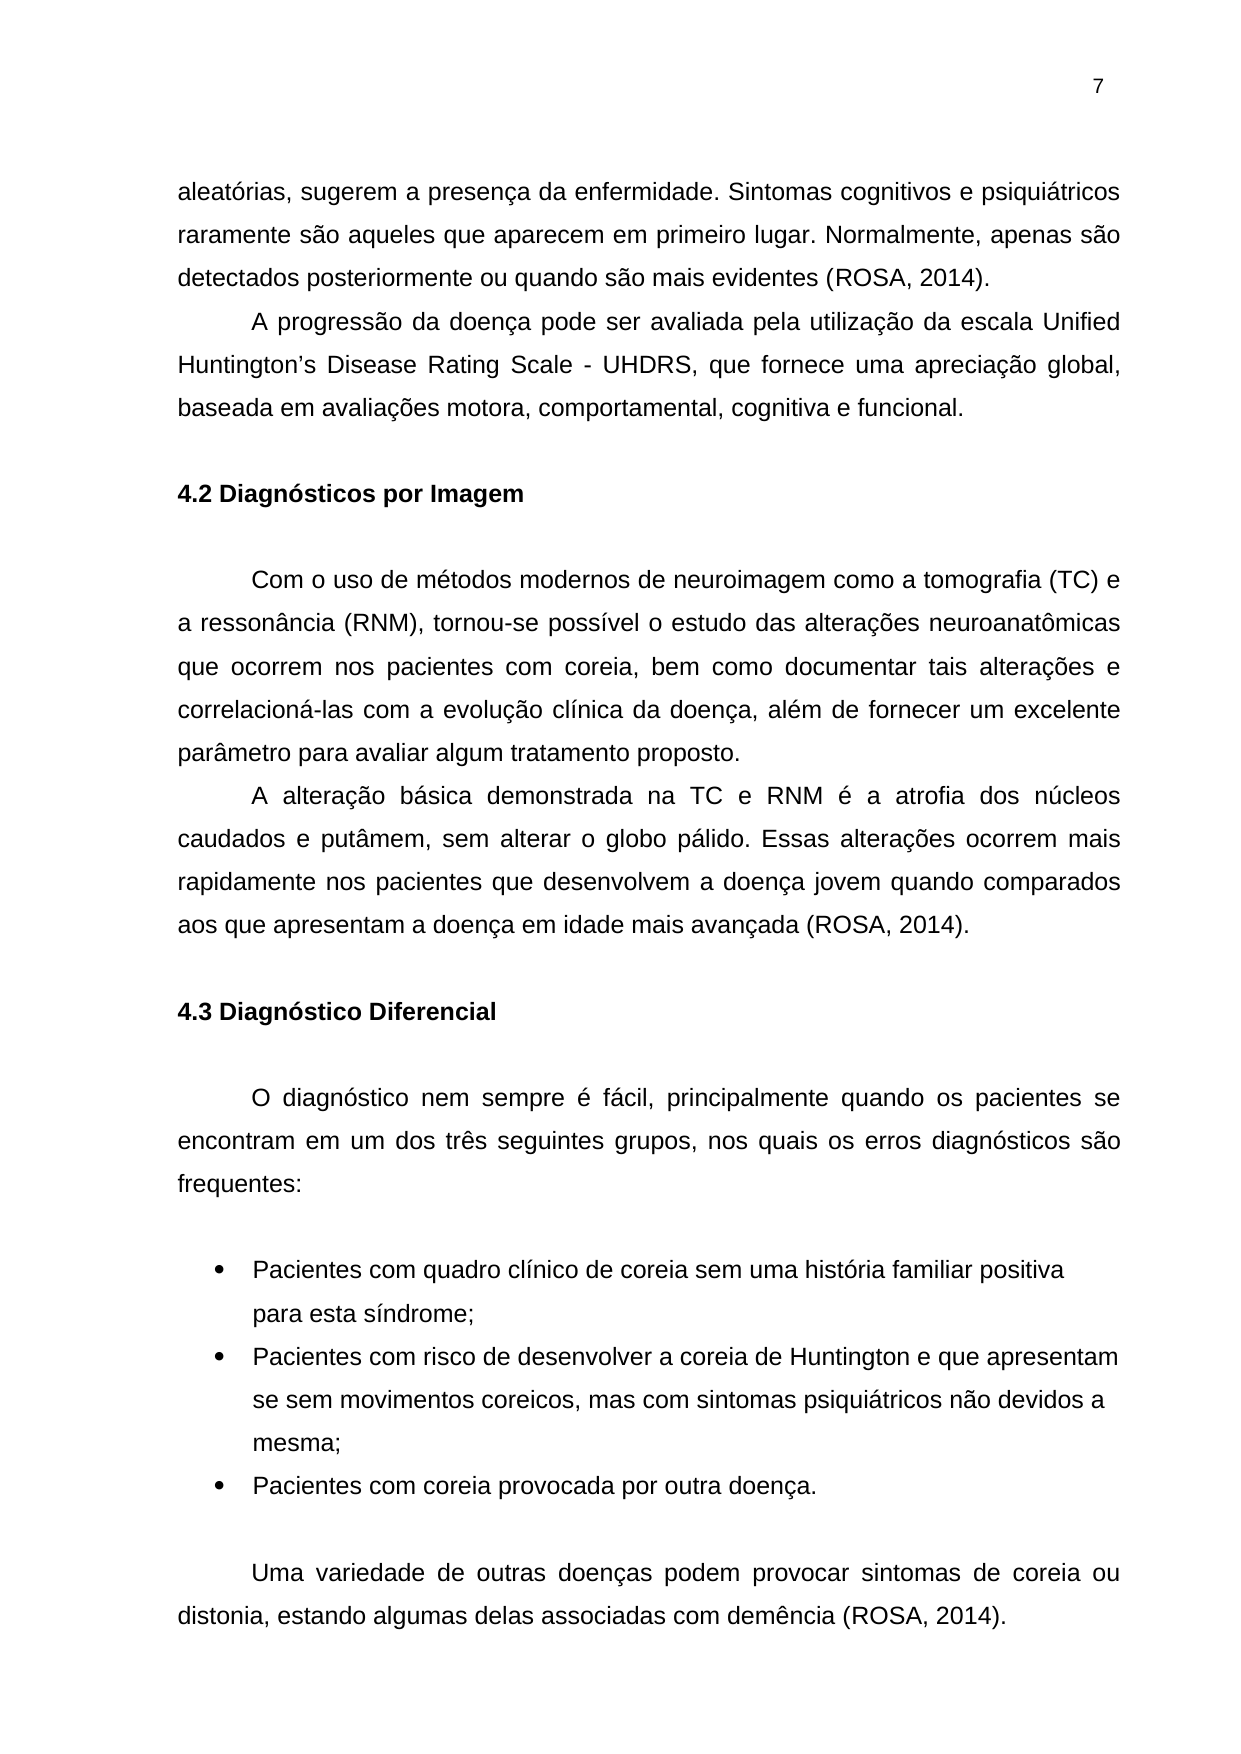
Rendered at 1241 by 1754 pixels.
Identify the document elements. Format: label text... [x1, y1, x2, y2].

text A alteração básica demonstrada na TC e RNM é a atrofia dos núcleos caudados e putâmem, sem alterar o globo pálido. Essas alterações ocorrem mais rapidamente nos pacientes que desenvolvem a doença jovem quando comparados aos que apresentam a doença em idade mais avançada (ROSA, 2014). [177, 781, 1122, 939]
text A progressão da doença pode ser avaliada pela utilização da escala Unified Huntington’s Disease Rating Scale - UHDRS, que fornece uma apreciação global, baseada em avaliações motora, comportamental, cognitiva e funcional. [177, 307, 1122, 422]
text 4.2 Diagnósticos por Imagem [177, 479, 1122, 508]
text Com o uso de métodos modernos de neuroimagem como a tomografia (TC) e a ressonância (RNM), tornou-se possível o estudo das alterações neuroanatômicas que ocorrem nos pacientes com coreia, bem como documentar tais alterações e correlacioná-las com a evolução clínica da doença, além de fornecer um excelente parâmetro para avaliar algum tratamento proposto. [177, 565, 1122, 767]
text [177, 177, 1122, 292]
list Pacientes com quadro clínico de coreia sem uma história familiar positiva para esta síndrome; [215, 1255, 1122, 1327]
list Pacientes com risco de desenvolver a coreia de Huntington e que apresentam se sem movimentos coreicos, mas com sintomas psiquiátricos não devidos a mesma; [215, 1342, 1122, 1457]
text Uma variedade de outras doenças podem provocar sintomas de coreia ou distonia, estando algumas delas associadas com demência (ROSA, 2014). [177, 1557, 1122, 1629]
text O diagnóstico nem sempre é fácil, principalmente quando os pacientes se encontram em um dos três seguintes grupos, nos quais os erros diagnósticos são frequentes: [177, 1083, 1122, 1198]
text 4.3 Diagnóstico Diferencial [177, 997, 1122, 1025]
list Pacientes com coreia provocada por outra doença. [215, 1471, 1122, 1500]
